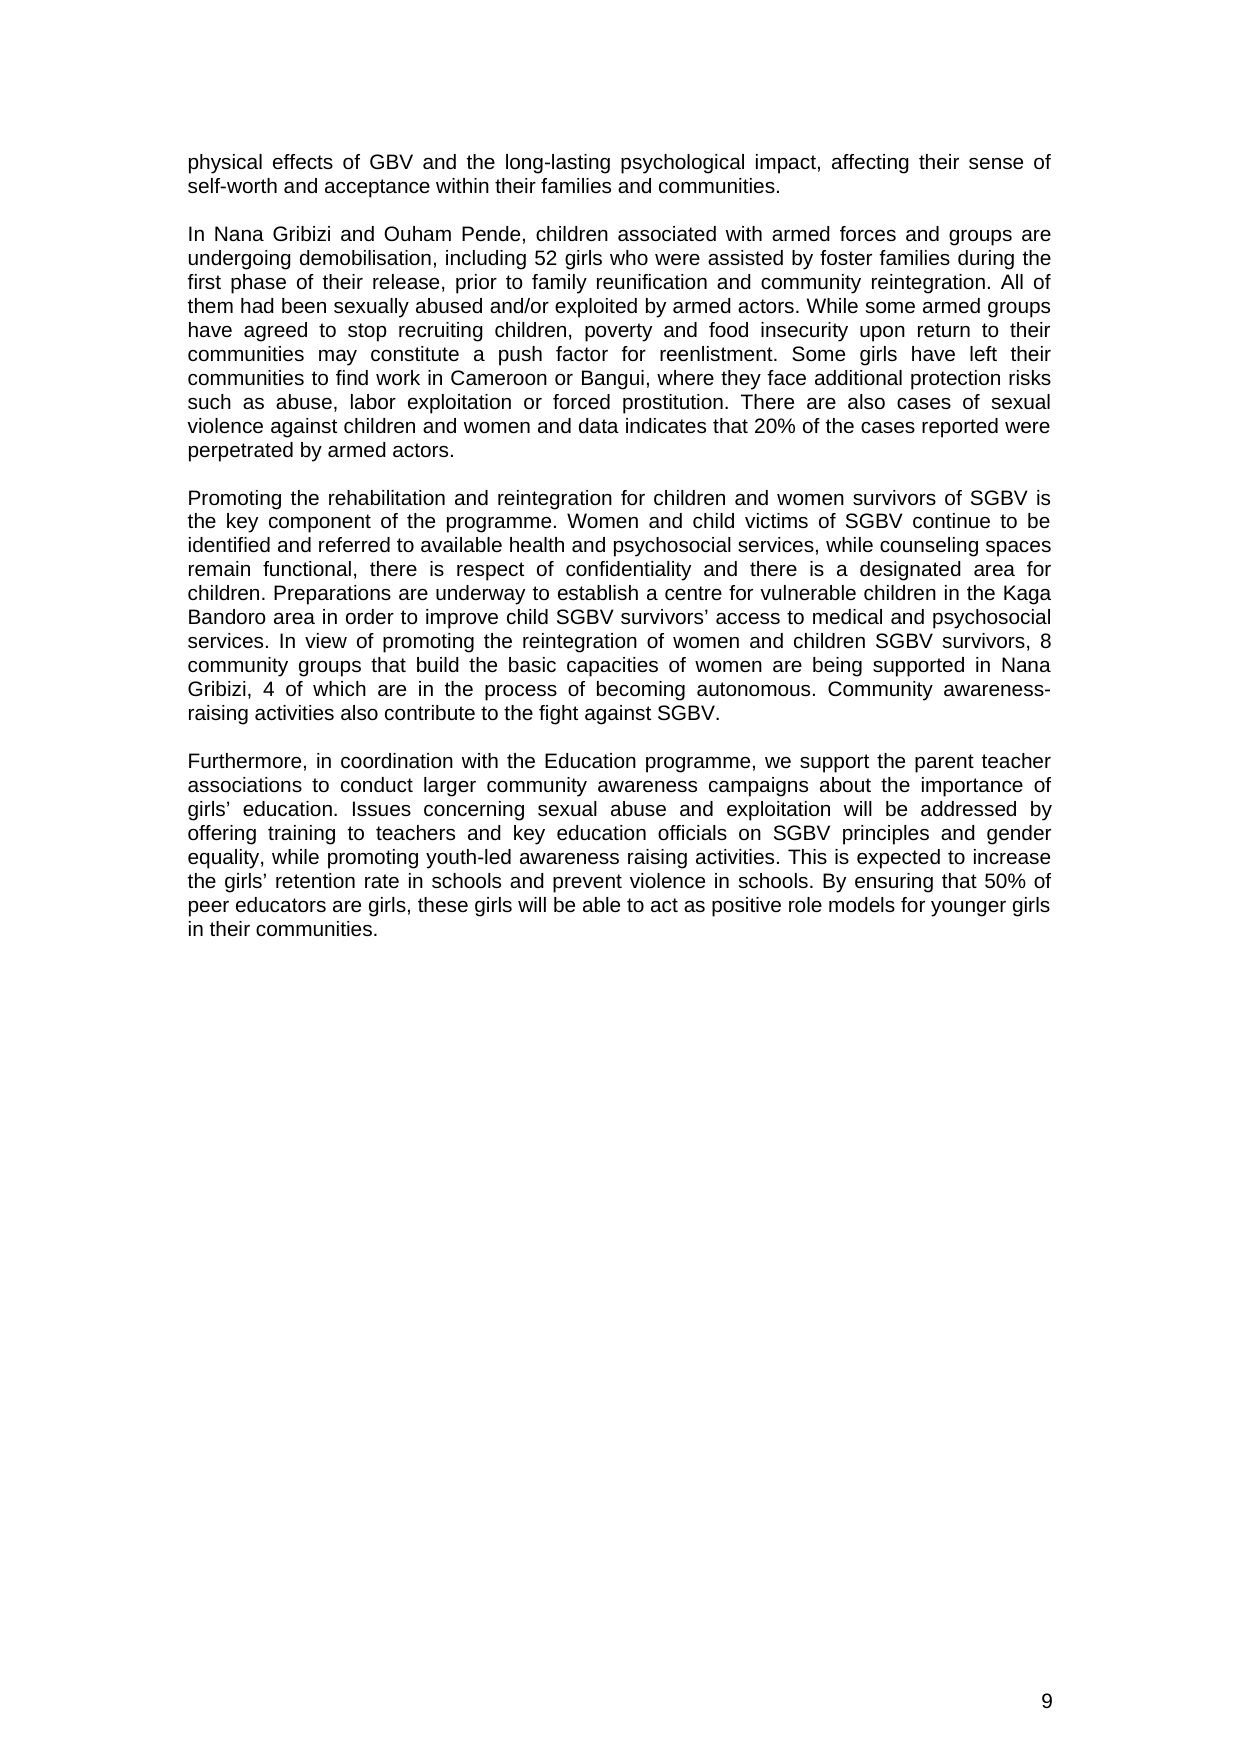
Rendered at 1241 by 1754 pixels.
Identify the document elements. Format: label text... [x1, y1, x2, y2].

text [187, 150, 1053, 198]
text Promoting the rehabilitation and reintegration for children and women survivors of SGBV is the key component of the programme. Women and child victims of SGBV continue to be identified and referred to available health and psychosocial services, while counseling spaces remain functional, there is respect of confidentiality and there is a designated area for children. Preparations are underway to establish a centre for vulnerable children in the Kaga Bandoro area in order to improve child SGBV survivors’ access to medical and psychosocial services. In view of promoting the reintegration of women and children SGBV survivors, 8 community groups that build the basic capacities of women are being supported in Nana Gribizi, 4 of which are in the process of becoming autonomous. Community awareness-raising activities also contribute to the fight against SGBV. [187, 485, 1053, 725]
text In Nana Gribizi and Ouham Pende, children associated with armed forces and groups are undergoing demobilisation, including 52 girls who were assisted by foster families during the first phase of their release, prior to family reunification and community reintegration. All of them had been sexually abused and/or exploited by armed actors. While some armed groups have agreed to stop recruiting children, poverty and food insecurity upon return to their communities may constitute a push factor for reenlistment. Some girls have left their communities to find work in or , where they face additional protection risks such as abuse, labor exploitation or forced prostitution. There are also cases of sexual violence against children and women and data indicates that 20% of the cases reported were perpetrated by armed actors. [187, 222, 1053, 461]
text Furthermore, in coordination with the Education programme, we support the parent teacher associations to conduct larger community awareness campaigns about the importance of girls’ education. Issues concerning sexual abuse and exploitation will be addressed by offering training to teachers and key education officials on SGBV principles and gender equality, while promoting youth-led awareness raising activities. This is expected to increase the girls’ retention rate in schools and prevent violence in schools. By ensuring that 50% of peer educators are girls, these girls will be able to act as positive role models for younger girls in their communities. [187, 749, 1053, 941]
